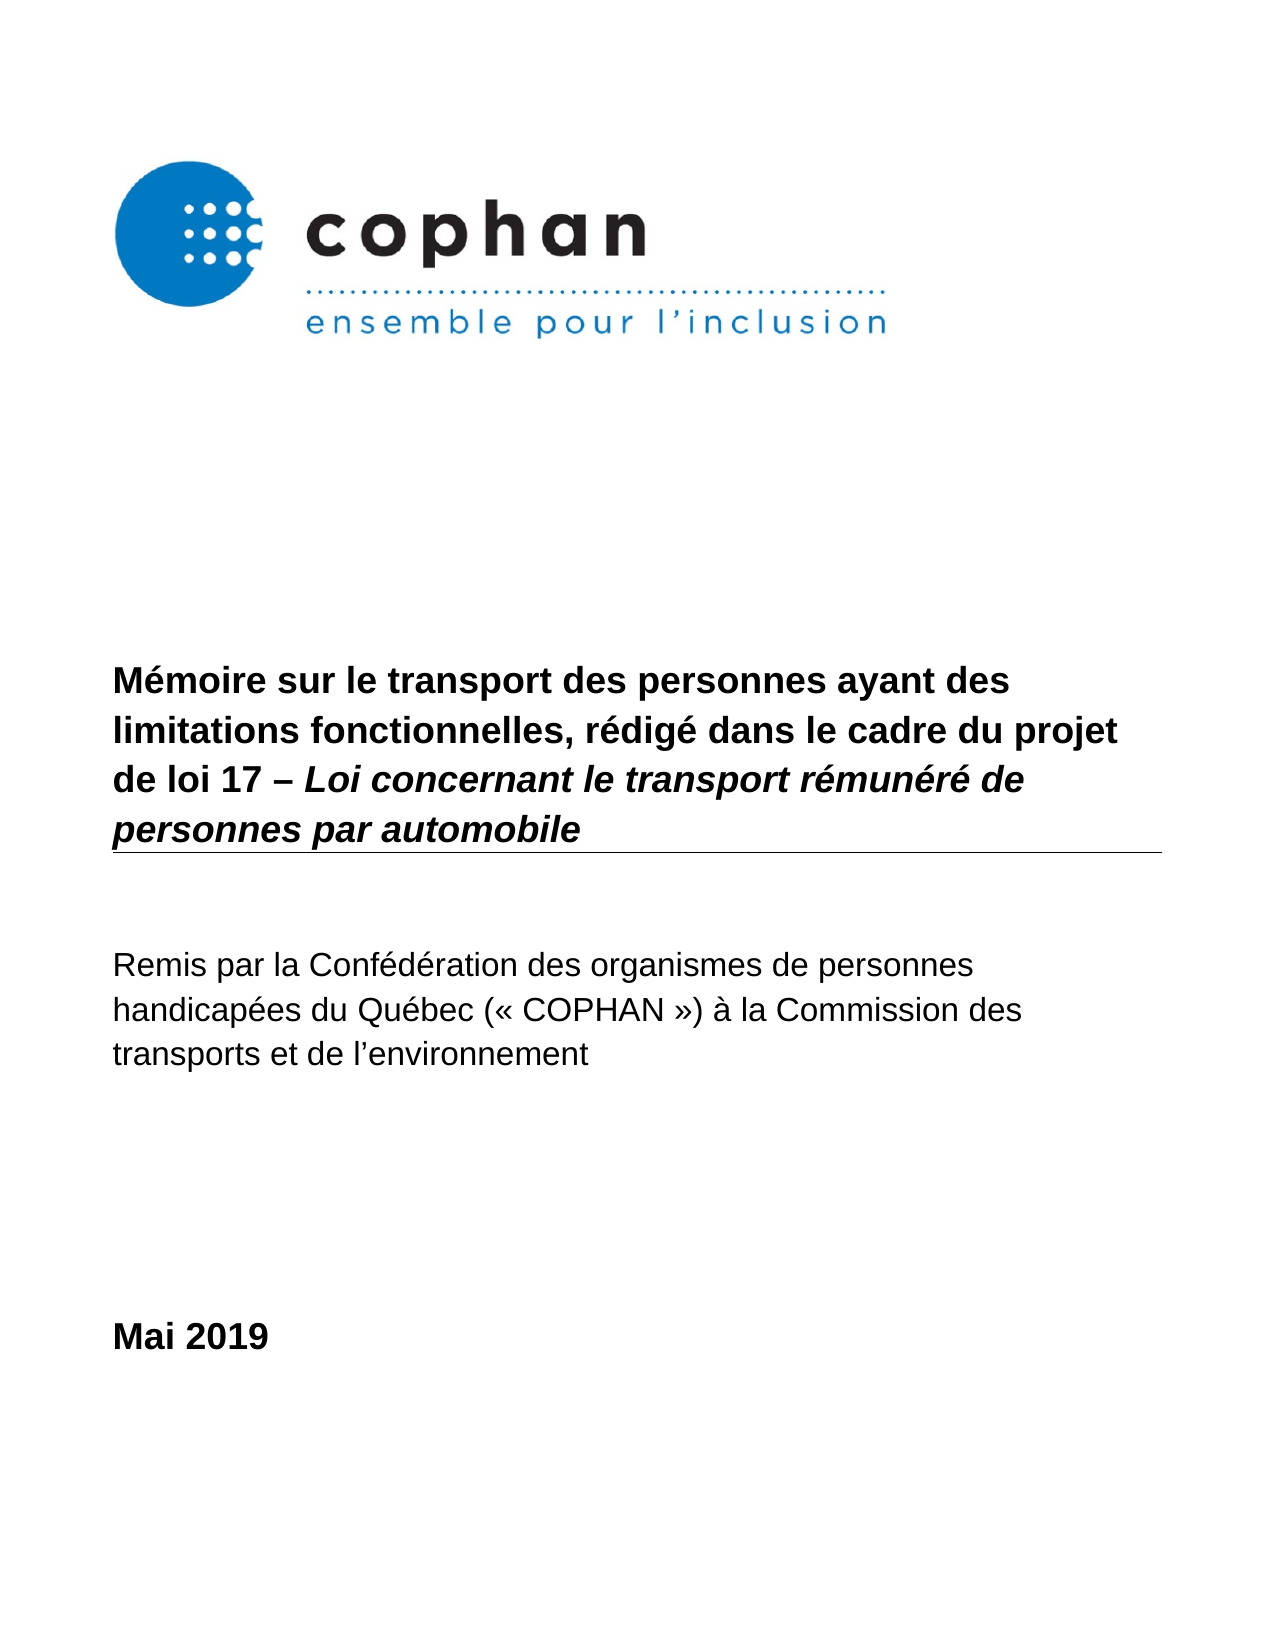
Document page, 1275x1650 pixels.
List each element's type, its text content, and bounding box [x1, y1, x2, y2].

picture [112, 150, 896, 352]
text Remis par la Confédération des organismes de personnes handicapées du Québec (« COPHAN ») à la Commission des transports et de l’environnement [112, 946, 1162, 1072]
text Mémoire sur le transport des personnes ayant des limitations fonctionnelles, rédigé dans le cadre du projet de loi 17 – Loi concernant le transport rémunéré de personnes par automobile [112, 658, 1162, 853]
text Mai 2019 [112, 1314, 1162, 1357]
